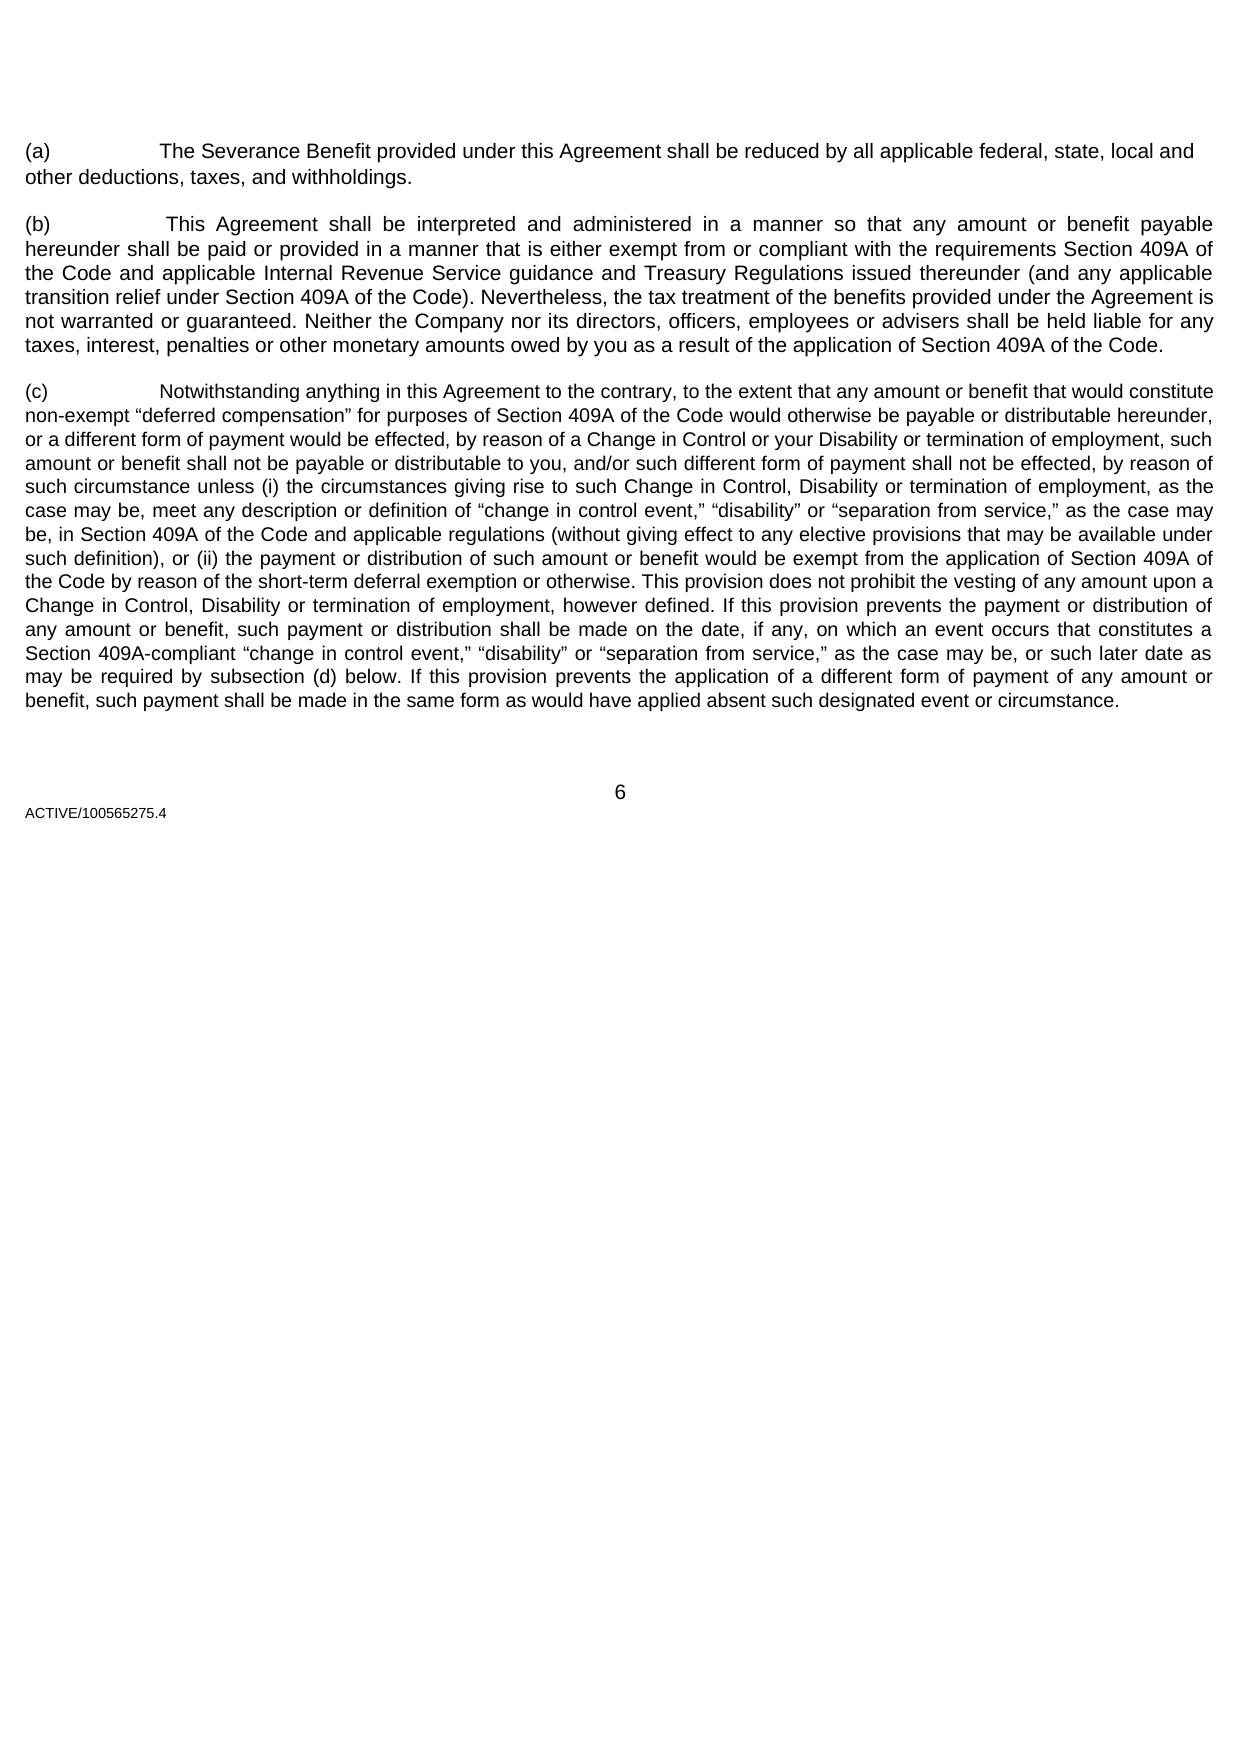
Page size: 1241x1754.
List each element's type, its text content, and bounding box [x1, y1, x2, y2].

list This Agreement shall be interpreted and administered in a manner so that any amount or benefit payable hereunder shall be paid or provided in a manner that is either exempt from or compliant with the requirements Section 409A of the Code and applicable Internal Revenue Service guidance and Treasury Regulations issued thereunder (and any applicable transition relief under Section 409A of the Code). Nevertheless, the tax treatment of the benefits provided under the Agreement is not warranted or guaranteed. Neither the Company nor its directors, officers, employees or advisers shall be held liable for any taxes, interest, penalties or other monetary amounts owed by you as a result of the application of Section 409A of the Code. [25, 212, 1215, 357]
text 6 [25, 779, 1215, 803]
text ACTIVE/100565275.4 [25, 804, 1215, 821]
list The Severance Benefit provided under this Agreement shall be reduced by all applicable federal, state, local and other deductions, taxes, and withholdings. [25, 139, 1215, 189]
list Notwithstanding anything in this Agreement to the contrary, to the extent that any amount or benefit that would constitute non-exempt “deferred compensation” for purposes of Section 409A of the Code would otherwise be payable or distributable hereunder, or a different form of payment would be effected, by reason of a Change in Control or your Disability or termination of employment, such amount or benefit shall not be payable or distributable to you, and/or such different form of payment shall not be effected, by reason of such circumstance unless (i) the circumstances giving rise to such Change in Control, Disability or termination of employment, as the case may be, meet any description or definition of “change in control event,” “disability” or “separation from service,” as the case may be, in Section 409A of the Code and applicable regulations (without giving effect to any elective provisions that may be available under such definition), or (ii) the payment or distribution of such amount or benefit would be exempt from the application of Section 409A of the Code by reason of the short-term deferral exemption or otherwise. This provision does not prohibit the vesting of any amount upon a Change in Control, Disability or termination of employment, however defined. If this provision prevents the payment or distribution of any amount or benefit, such payment or distribution shall be made on the date, if any, on which an event occurs that constitutes a Section 409A-compliant “change in control event,” “disability” or “separation from service,” as the case may be, or such later date as may be required by subsection (d) below. If this provision prevents the application of a different form of payment of any amount or benefit, such payment shall be made in the same form as would have applied absent such designated event or circumstance. [25, 380, 1215, 712]
